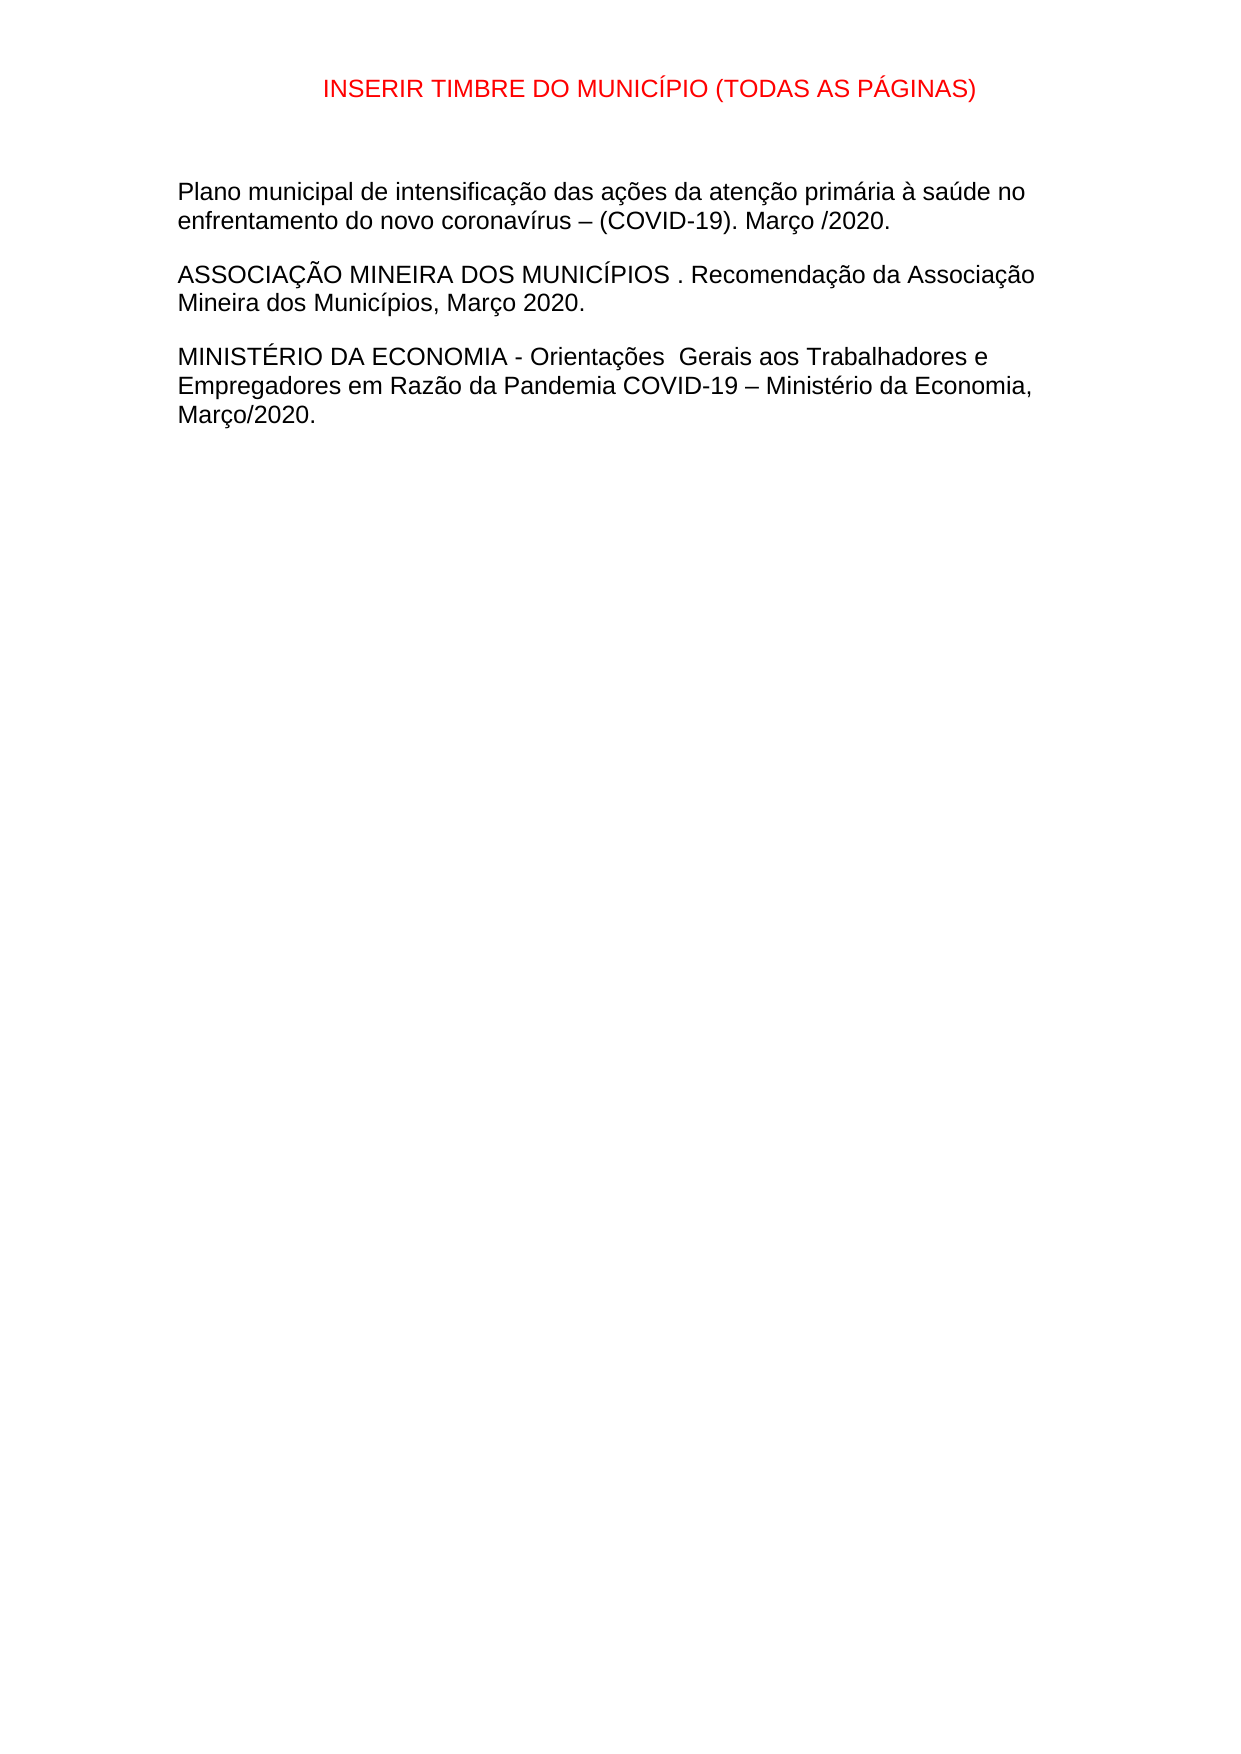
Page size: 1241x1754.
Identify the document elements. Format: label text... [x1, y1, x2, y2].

text ASSOCIAÇÃO MINEIRA DOS MUNICÍPIOS . Recomendação da Associação Mineira dos Municípios, Março 2020. [177, 260, 1122, 317]
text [177, 177, 1122, 235]
text MINISTÉRIO DA ECONOMIA - Orientações Gerais aos Trabalhadores e Empregadores em Razão da Pandemia COVID-19 – Ministério da Economia, Março/2020. [177, 342, 1122, 428]
